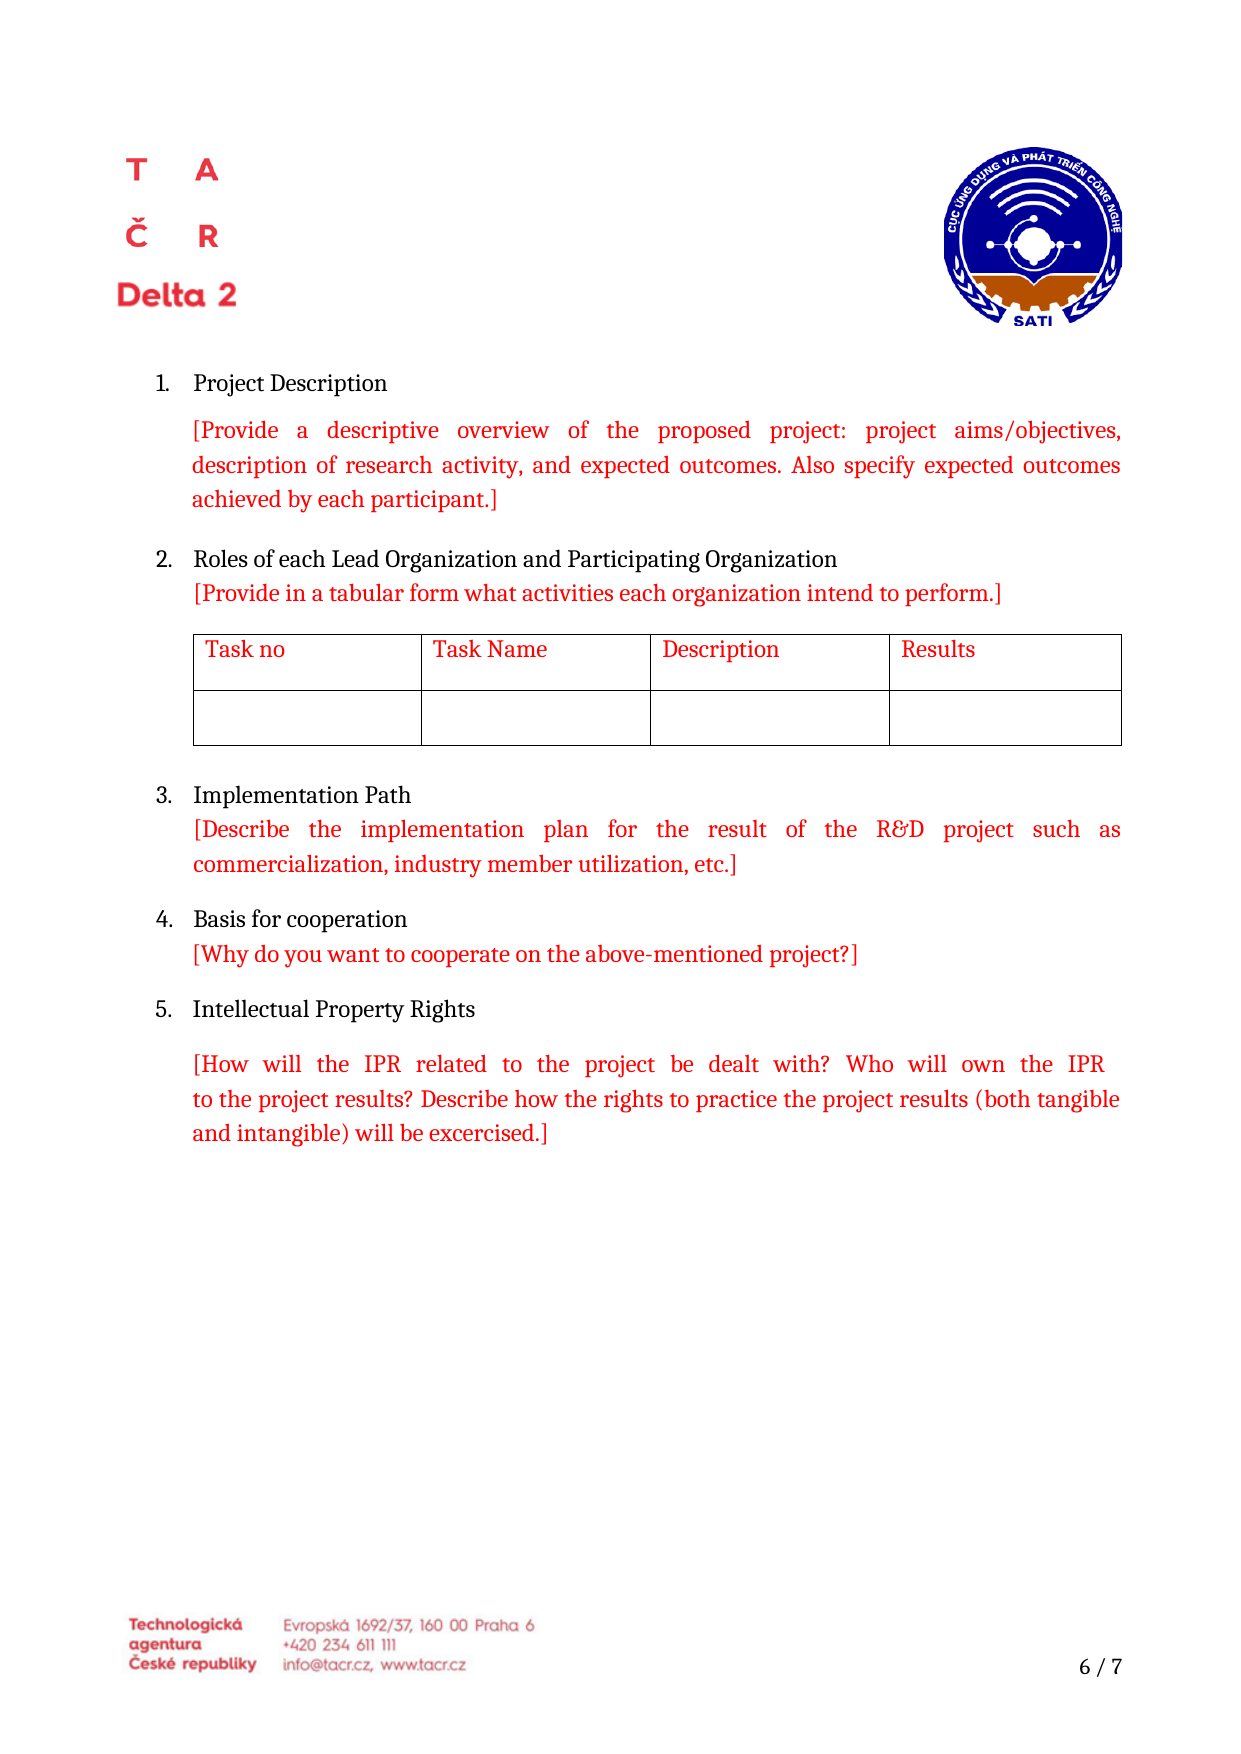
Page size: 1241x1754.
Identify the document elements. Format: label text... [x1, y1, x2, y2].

list Roles of each Lead Organization and Participating Organization [156, 544, 1122, 573]
table_header Description [651, 635, 889, 690]
table_header Task Name [422, 635, 650, 690]
text [Describe the implementation plan for the result of the R&D project such as commercialization, industry member utilization, etc.] [193, 815, 1122, 878]
list Project Description [156, 369, 1122, 398]
picture [944, 147, 1123, 326]
text [How will the IPR related to the project be dealt with? Who will own the IPR to the project results? Describe how the rights to practice the project results (both tangible and intangible) will be excercised.] [192, 1050, 1122, 1148]
list Intellectual Property Rights [155, 995, 1122, 1024]
text [Provide in a tabular form what activities each organization intend to perform.] [193, 579, 1122, 608]
table_header Results [890, 635, 1121, 690]
table_cell [194, 691, 421, 745]
text [Provide a descriptive overview of the proposed project: project aims/objectives, description of research activity, and expected outcomes. Also specify expected outcomes achieved by each participant.] [192, 416, 1122, 514]
picture [118, 1612, 545, 1675]
table_header Task no [194, 635, 421, 690]
picture [118, 147, 227, 258]
table_cell [651, 691, 889, 745]
list Implementation Path [156, 781, 1122, 809]
table_cell [890, 691, 1121, 745]
picture [105, 269, 258, 320]
table_cell [422, 691, 650, 745]
text [Why do you want to cooperate on the above-mentioned project?] [118, 939, 1122, 968]
list Basis for cooperation [156, 905, 1122, 934]
